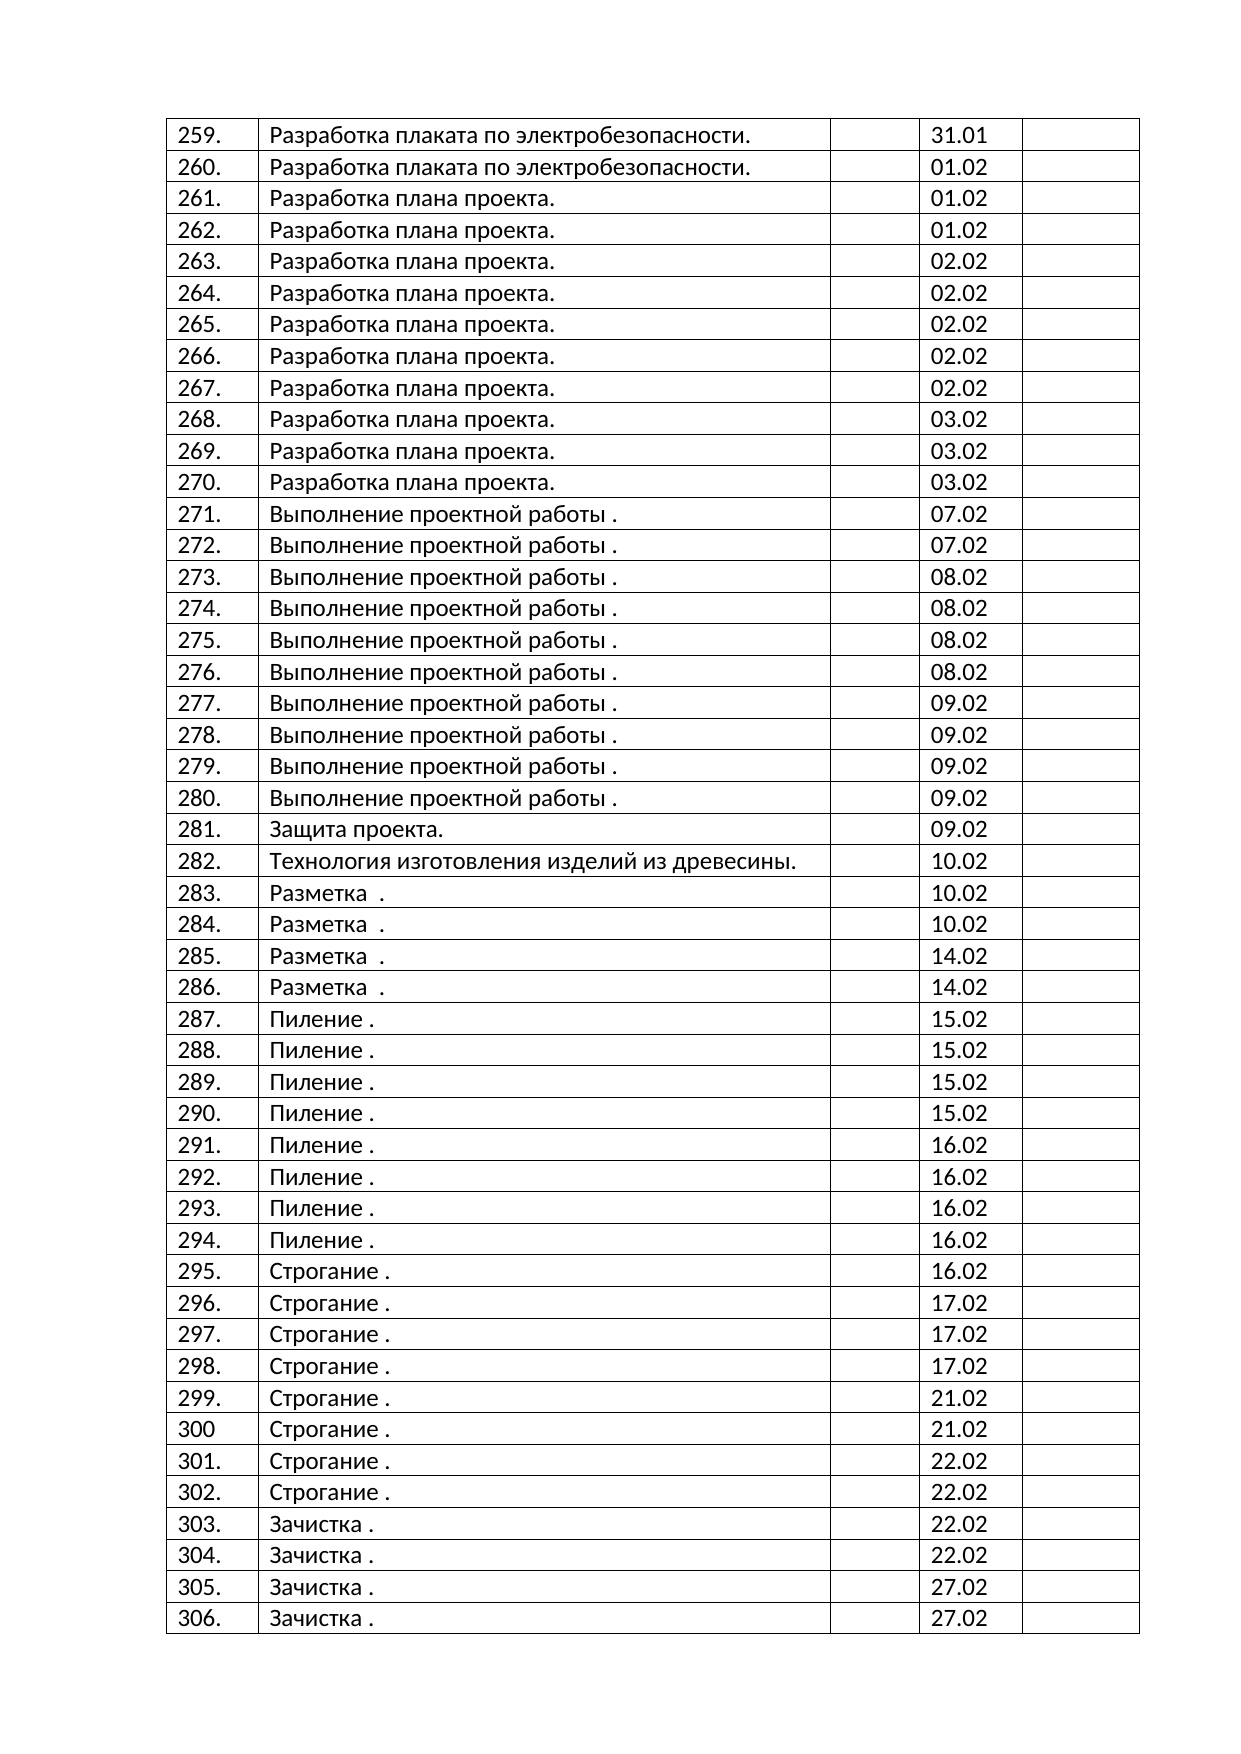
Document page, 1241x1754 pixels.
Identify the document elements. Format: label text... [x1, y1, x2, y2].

table_cell [831, 435, 919, 465]
table_cell [831, 719, 919, 749]
table_cell Пиление . [259, 1161, 830, 1191]
table_cell Выполнение проектной работы . [259, 530, 830, 560]
table_cell 292. [167, 1161, 258, 1191]
table_cell [831, 1382, 919, 1412]
table_cell [1023, 1255, 1139, 1286]
table_cell [1023, 309, 1139, 339]
table_cell 280. [167, 782, 258, 812]
table_cell 16.02 [920, 1224, 1022, 1254]
table_cell 16.02 [920, 1161, 1022, 1191]
table_cell 265. [167, 309, 258, 339]
table_cell 14.02 [920, 971, 1022, 1002]
table_cell [831, 1129, 919, 1160]
table_cell [831, 309, 919, 339]
table_cell 263. [167, 245, 258, 276]
table_cell 21.02 [920, 1413, 1022, 1444]
table_cell 264. [167, 277, 258, 307]
table_cell 09.02 [920, 750, 1022, 781]
table_cell Зачистка . [259, 1571, 830, 1602]
table_cell 22.02 [920, 1476, 1022, 1507]
table_cell [831, 877, 919, 907]
table_cell [831, 151, 919, 181]
table_cell 267. [167, 372, 258, 402]
table_cell Пиление . [259, 1035, 830, 1065]
table_cell [831, 845, 919, 876]
table_cell [831, 1161, 919, 1191]
table_cell 302. [167, 1476, 258, 1507]
table_cell 269. [167, 435, 258, 465]
table_cell [831, 1255, 919, 1286]
table_cell Разработка плана проекта. [259, 182, 830, 213]
table_cell Разработка плана проекта. [259, 309, 830, 339]
table_cell Разработка плана проекта. [259, 435, 830, 465]
table_cell Разработка плана проекта. [259, 403, 830, 434]
table_cell [831, 593, 919, 623]
table_cell Технология изготовления изделий из древесины. [259, 845, 830, 876]
table_cell 260. [167, 151, 258, 181]
table_cell 02.02 [920, 277, 1022, 307]
table_cell Выполнение проектной работы . [259, 656, 830, 686]
table_cell Выполнение проектной работы . [259, 687, 830, 718]
table_cell 297. [167, 1319, 258, 1349]
table_cell 10.02 [920, 908, 1022, 939]
table_cell 283. [167, 877, 258, 907]
table_cell [1023, 561, 1139, 592]
table_cell [831, 908, 919, 939]
table_cell [831, 561, 919, 592]
table_cell 294. [167, 1224, 258, 1254]
table_cell Разработка плана проекта. [259, 214, 830, 244]
table_cell [1023, 1003, 1139, 1033]
table_cell [1023, 340, 1139, 371]
table_cell 15.02 [920, 1003, 1022, 1033]
table_cell [1023, 182, 1139, 213]
table_cell [1023, 435, 1139, 465]
table_cell 22.02 [920, 1508, 1022, 1538]
table_cell Строгание . [259, 1319, 830, 1349]
table_cell 08.02 [920, 656, 1022, 686]
table_cell [1023, 719, 1139, 749]
table_cell 16.02 [920, 1255, 1022, 1286]
table_cell [831, 940, 919, 970]
table_cell 15.02 [920, 1035, 1022, 1065]
table_cell [1023, 1413, 1139, 1444]
table_cell 268. [167, 403, 258, 434]
table_cell [1023, 1540, 1139, 1570]
table_cell Строгание . [259, 1413, 830, 1444]
table_cell 296. [167, 1287, 258, 1317]
table_cell [831, 1003, 919, 1033]
table_cell 279. [167, 750, 258, 781]
table_cell 282. [167, 845, 258, 876]
table_cell Разработка плана проекта. [259, 372, 830, 402]
table_cell 08.02 [920, 624, 1022, 655]
table_cell 277. [167, 687, 258, 718]
table_cell [1023, 908, 1139, 939]
table_cell [831, 1508, 919, 1538]
table_cell Пиление . [259, 1224, 830, 1254]
table_cell [1023, 1476, 1139, 1507]
table_cell 17.02 [920, 1350, 1022, 1381]
table_cell 266. [167, 340, 258, 371]
table_cell 15.02 [920, 1066, 1022, 1097]
table_cell Строгание . [259, 1382, 830, 1412]
table_cell Выполнение проектной работы . [259, 498, 830, 528]
table_cell 07.02 [920, 530, 1022, 560]
table_cell [831, 1350, 919, 1381]
table_cell Выполнение проектной работы . [259, 624, 830, 655]
table_cell 09.02 [920, 719, 1022, 749]
table_cell [1023, 466, 1139, 497]
table_cell [1023, 530, 1139, 560]
table_cell 08.02 [920, 561, 1022, 592]
table_cell [1023, 151, 1139, 181]
table_cell 02.02 [920, 340, 1022, 371]
table_cell 03.02 [920, 435, 1022, 465]
table_cell [1023, 814, 1139, 844]
table_cell 02.02 [920, 309, 1022, 339]
table_cell [831, 1540, 919, 1570]
table_cell Строгание . [259, 1476, 830, 1507]
table_cell 301. [167, 1445, 258, 1475]
table_cell Разработка плана проекта. [259, 466, 830, 497]
table_cell 281. [167, 814, 258, 844]
table_cell [1023, 845, 1139, 876]
table_cell Разработка плана проекта. [259, 277, 830, 307]
table_cell [1023, 624, 1139, 655]
table_cell 259. [167, 119, 258, 150]
table_cell [831, 1603, 919, 1633]
table_cell [1023, 372, 1139, 402]
table_cell 08.02 [920, 593, 1022, 623]
table_cell [1023, 750, 1139, 781]
table_cell [1023, 1161, 1139, 1191]
table_cell 01.02 [920, 182, 1022, 213]
table_cell [1023, 1287, 1139, 1317]
table_cell Разметка . [259, 940, 830, 970]
table_cell [1023, 1508, 1139, 1538]
table_cell [1023, 1350, 1139, 1381]
table_cell 27.02 [920, 1603, 1022, 1633]
table_cell 293. [167, 1192, 258, 1223]
table_cell 09.02 [920, 782, 1022, 812]
table_cell Разработка плана проекта. [259, 245, 830, 276]
table_cell 02.02 [920, 245, 1022, 276]
table_cell Защита проекта. [259, 814, 830, 844]
table_cell [831, 340, 919, 371]
table_cell [831, 1192, 919, 1223]
table_cell Пиление . [259, 1003, 830, 1033]
table_cell [831, 530, 919, 560]
table_cell [1023, 1035, 1139, 1065]
table_cell 07.02 [920, 498, 1022, 528]
table_cell Пиление . [259, 1098, 830, 1128]
table_cell Выполнение проектной работы . [259, 782, 830, 812]
table_cell [1023, 1129, 1139, 1160]
table_cell [1023, 1192, 1139, 1223]
table_cell [831, 782, 919, 812]
table_cell 304. [167, 1540, 258, 1570]
table_cell 17.02 [920, 1319, 1022, 1349]
table_cell [831, 814, 919, 844]
table_cell 27.02 [920, 1571, 1022, 1602]
table_cell 09.02 [920, 687, 1022, 718]
table_cell [831, 498, 919, 528]
table_cell [1023, 1066, 1139, 1097]
table_cell Пиление . [259, 1192, 830, 1223]
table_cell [259, 151, 830, 181]
table_cell [831, 750, 919, 781]
table_cell 15.02 [920, 1098, 1022, 1128]
table_cell [1023, 971, 1139, 1002]
table_cell 300 [167, 1413, 258, 1444]
table_cell 31.01 [920, 119, 1022, 150]
table_cell 295. [167, 1255, 258, 1286]
table_cell 291. [167, 1129, 258, 1160]
table_cell Выполнение проектной работы . [259, 561, 830, 592]
table_cell 303. [167, 1508, 258, 1538]
table_cell 09.02 [920, 814, 1022, 844]
table_cell Зачистка . [259, 1508, 830, 1538]
table_cell Строгание . [259, 1287, 830, 1317]
table_cell 10.02 [920, 877, 1022, 907]
table_cell [1023, 1382, 1139, 1412]
table_cell [1023, 940, 1139, 970]
table_cell 261. [167, 182, 258, 213]
table_cell [831, 119, 919, 150]
table_cell 03.02 [920, 403, 1022, 434]
table_cell [831, 1319, 919, 1349]
table_cell [1023, 119, 1139, 150]
table_cell [1023, 277, 1139, 307]
table_cell [831, 971, 919, 1002]
table_cell [1023, 1098, 1139, 1128]
table_cell Строгание . [259, 1350, 830, 1381]
table_cell Строгание . [259, 1445, 830, 1475]
table_cell [831, 182, 919, 213]
table_cell 271. [167, 498, 258, 528]
table_cell 22.02 [920, 1540, 1022, 1570]
table_cell [1023, 782, 1139, 812]
table_cell 298. [167, 1350, 258, 1381]
table_cell 262. [167, 214, 258, 244]
table_cell 290. [167, 1098, 258, 1128]
table_cell [1023, 245, 1139, 276]
table_cell 02.02 [920, 372, 1022, 402]
table_cell 276. [167, 656, 258, 686]
table_cell 273. [167, 561, 258, 592]
table_cell 01.02 [920, 151, 1022, 181]
table_cell 284. [167, 908, 258, 939]
table_cell 22.02 [920, 1445, 1022, 1475]
table_cell 272. [167, 530, 258, 560]
table_cell [831, 687, 919, 718]
table_cell 288. [167, 1035, 258, 1065]
table_cell [831, 214, 919, 244]
table_cell [831, 1098, 919, 1128]
table_cell 289. [167, 1066, 258, 1097]
table_cell Выполнение проектной работы . [259, 593, 830, 623]
table_cell [831, 403, 919, 434]
table_cell Выполнение проектной работы . [259, 750, 830, 781]
table_cell 16.02 [920, 1129, 1022, 1160]
table_cell [831, 1224, 919, 1254]
table_cell 14.02 [920, 940, 1022, 970]
table_cell 278. [167, 719, 258, 749]
table_cell [831, 1287, 919, 1317]
table_cell Разработка плана проекта. [259, 340, 830, 371]
table_cell [831, 277, 919, 307]
table_cell 299. [167, 1382, 258, 1412]
table_cell Выполнение проектной работы . [259, 719, 830, 749]
table_cell 286. [167, 971, 258, 1002]
table_cell [1023, 1571, 1139, 1602]
table_cell [831, 624, 919, 655]
table_cell [831, 1445, 919, 1475]
table_cell [831, 1571, 919, 1602]
table_cell 03.02 [920, 466, 1022, 497]
table_cell 306. [167, 1603, 258, 1633]
table_cell [1023, 687, 1139, 718]
table_cell 10.02 [920, 845, 1022, 876]
table_cell [1023, 656, 1139, 686]
table_cell [1023, 1319, 1139, 1349]
table_cell 17.02 [920, 1287, 1022, 1317]
table_cell 275. [167, 624, 258, 655]
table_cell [259, 119, 830, 150]
table_cell 21.02 [920, 1382, 1022, 1412]
table_cell [831, 1035, 919, 1065]
table_cell Зачистка . [259, 1540, 830, 1570]
table_cell [831, 1413, 919, 1444]
table_cell [831, 245, 919, 276]
table_cell 274. [167, 593, 258, 623]
table_cell [831, 656, 919, 686]
table_cell [1023, 877, 1139, 907]
table_cell 285. [167, 940, 258, 970]
table_cell Строгание . [259, 1255, 830, 1286]
table_cell [1023, 214, 1139, 244]
table_cell 16.02 [920, 1192, 1022, 1223]
table_cell [1023, 498, 1139, 528]
table_cell [1023, 1224, 1139, 1254]
table_cell Пиление . [259, 1066, 830, 1097]
table_cell [831, 466, 919, 497]
table_cell [1023, 593, 1139, 623]
table_cell Зачистка . [259, 1603, 830, 1633]
table_cell [1023, 1445, 1139, 1475]
table_cell [831, 1066, 919, 1097]
table_cell Разметка . [259, 971, 830, 1002]
table_cell Разметка . [259, 908, 830, 939]
table_cell Разметка . [259, 877, 830, 907]
table_cell Пиление . [259, 1129, 830, 1160]
table_cell 287. [167, 1003, 258, 1033]
table_cell 01.02 [920, 214, 1022, 244]
table_cell [1023, 403, 1139, 434]
table_cell 270. [167, 466, 258, 497]
table_cell [1023, 1603, 1139, 1633]
table_cell [831, 1476, 919, 1507]
table_cell [831, 372, 919, 402]
table_cell 305. [167, 1571, 258, 1602]
